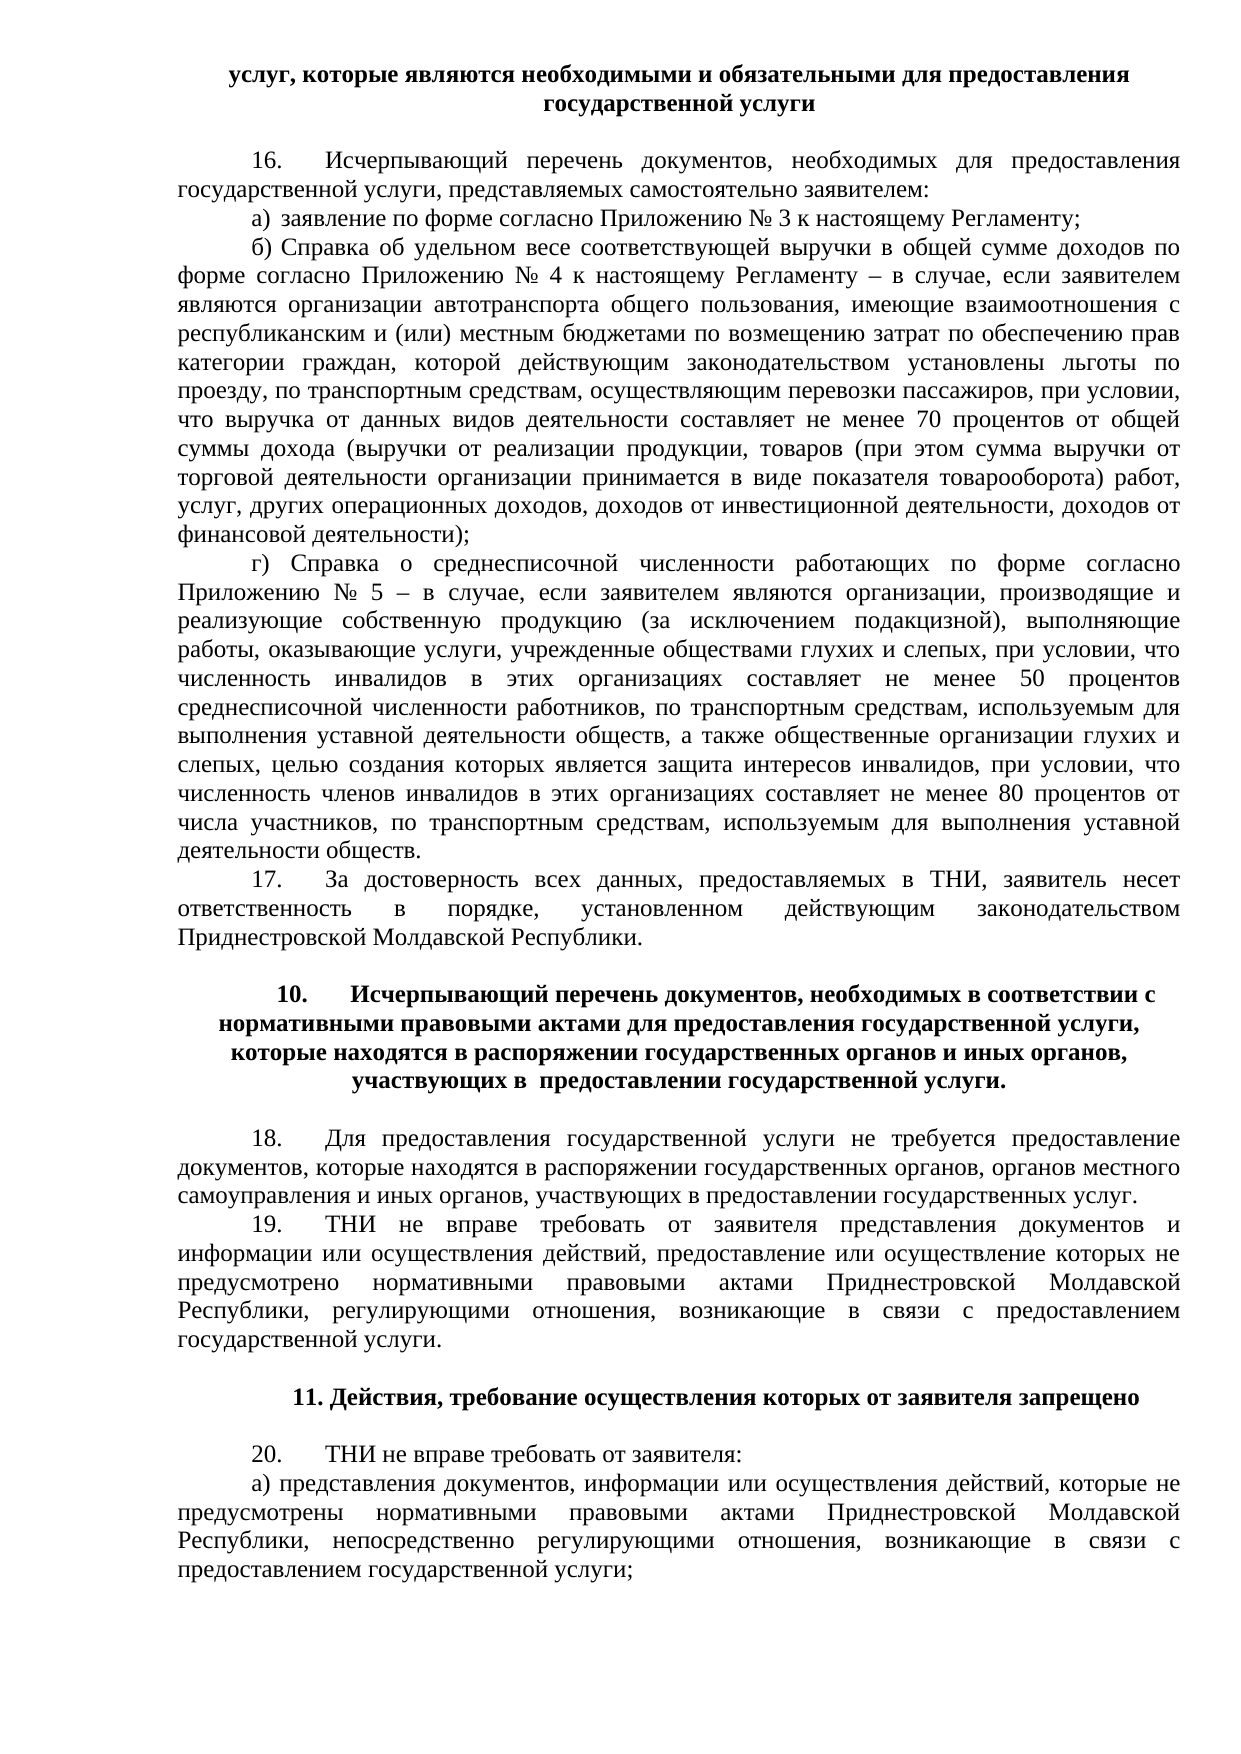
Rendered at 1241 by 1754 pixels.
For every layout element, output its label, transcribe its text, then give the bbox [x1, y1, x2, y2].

list Для предоставления государственной услуги не требуется предоставление документов, которые находятся в распоряжении государственных органов, органов местного самоуправления и иных органов, участвующих в предоставлении государственных услуг. [177, 1123, 1181, 1209]
text г) Справка о среднесписочной численности работающих по форме согласно Приложению № 5 – в случае, если заявителем являются организации, производящие и реализующие собственную продукцию (за исключением подакцизной), выполняющие работы, оказывающие услуги, учрежденные обществами глухих и слепых, при условии, что численность инвалидов в этих организациях составляет не менее 50 процентов среднесписочной численности работников, по транспортным средствам, используемым для выполнения уставной деятельности обществ, а также общественные организации глухих и слепых, целью создания которых является защита интересов инвалидов, при условии, что численность членов инвалидов в этих организациях составляет не менее 80 процентов от числа участников, по транспортным средствам, используемым для выполнения уставной деятельности обществ. [177, 548, 1181, 864]
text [177, 59, 1181, 117]
list ТНИ не вправе требовать от заявителя: [177, 1439, 1181, 1468]
list заявление по форме согласно Приложению № 3 к настоящему Регламенту; [177, 203, 1181, 232]
text а) представления документов, информации или осуществления действий, которые не предусмотрены нормативными правовыми актами Приднестровской Молдавской Республики, непосредственно регулирующими отношения, возникающие в связи с предоставлением государственной услуги; [177, 1468, 1181, 1583]
text 11. Действия, требование осуществления которых от заявителя запрещено [177, 1382, 1181, 1410]
list ТНИ не вправе требовать от заявителя представления документов и информации или осуществления действий, предоставление или осуществление которых не предусмотрено нормативными правовыми актами Приднестровской Молдавской Республики, регулирующими отношения, возникающие в связи с предоставлением государственной услуги. [177, 1209, 1181, 1353]
list За достоверность всех данных, предоставляемых в ТНИ, заявитель несет ответственность в порядке, установленном действующим законодательством Приднестровской Молдавской Республики. [177, 864, 1181, 950]
list Исчерпывающий перечень документов, необходимых в соответствии с нормативными правовыми актами для предоставления государственной услуги, которые находятся в распоряжении государственных органов и иных органов, участвующих в предоставлении государственной услуги. [177, 979, 1181, 1094]
list Исчерпывающий перечень документов, необходимых для предоставления государственной услуги, представляемых самостоятельно заявителем: [177, 145, 1181, 203]
list Справка об удельном весе соответствующей выручки в общей сумме доходов по форме согласно Приложению № 4 к настоящему Регламенту – в случае, если заявителем являются организации автотранспорта общего пользования, имеющие взаимоотношения с республиканским и (или) местным бюджетами по возмещению затрат по обеспечению прав категории граждан, которой действующим законодательством установлены льготы по проезду, по транспортным средствам, осуществляющим перевозки пассажиров, при условии, что выручка от данных видов деятельности составляет не менее 70 процентов от общей суммы дохода (выручки от реализации продукции, товаров (при этом сумма выручки от торговой деятельности организации принимается в виде показателя товарооборота) работ, услуг, других операционных доходов, доходов от инвестиционной деятельности, доходов от финансовой деятельности); [177, 232, 1181, 548]
